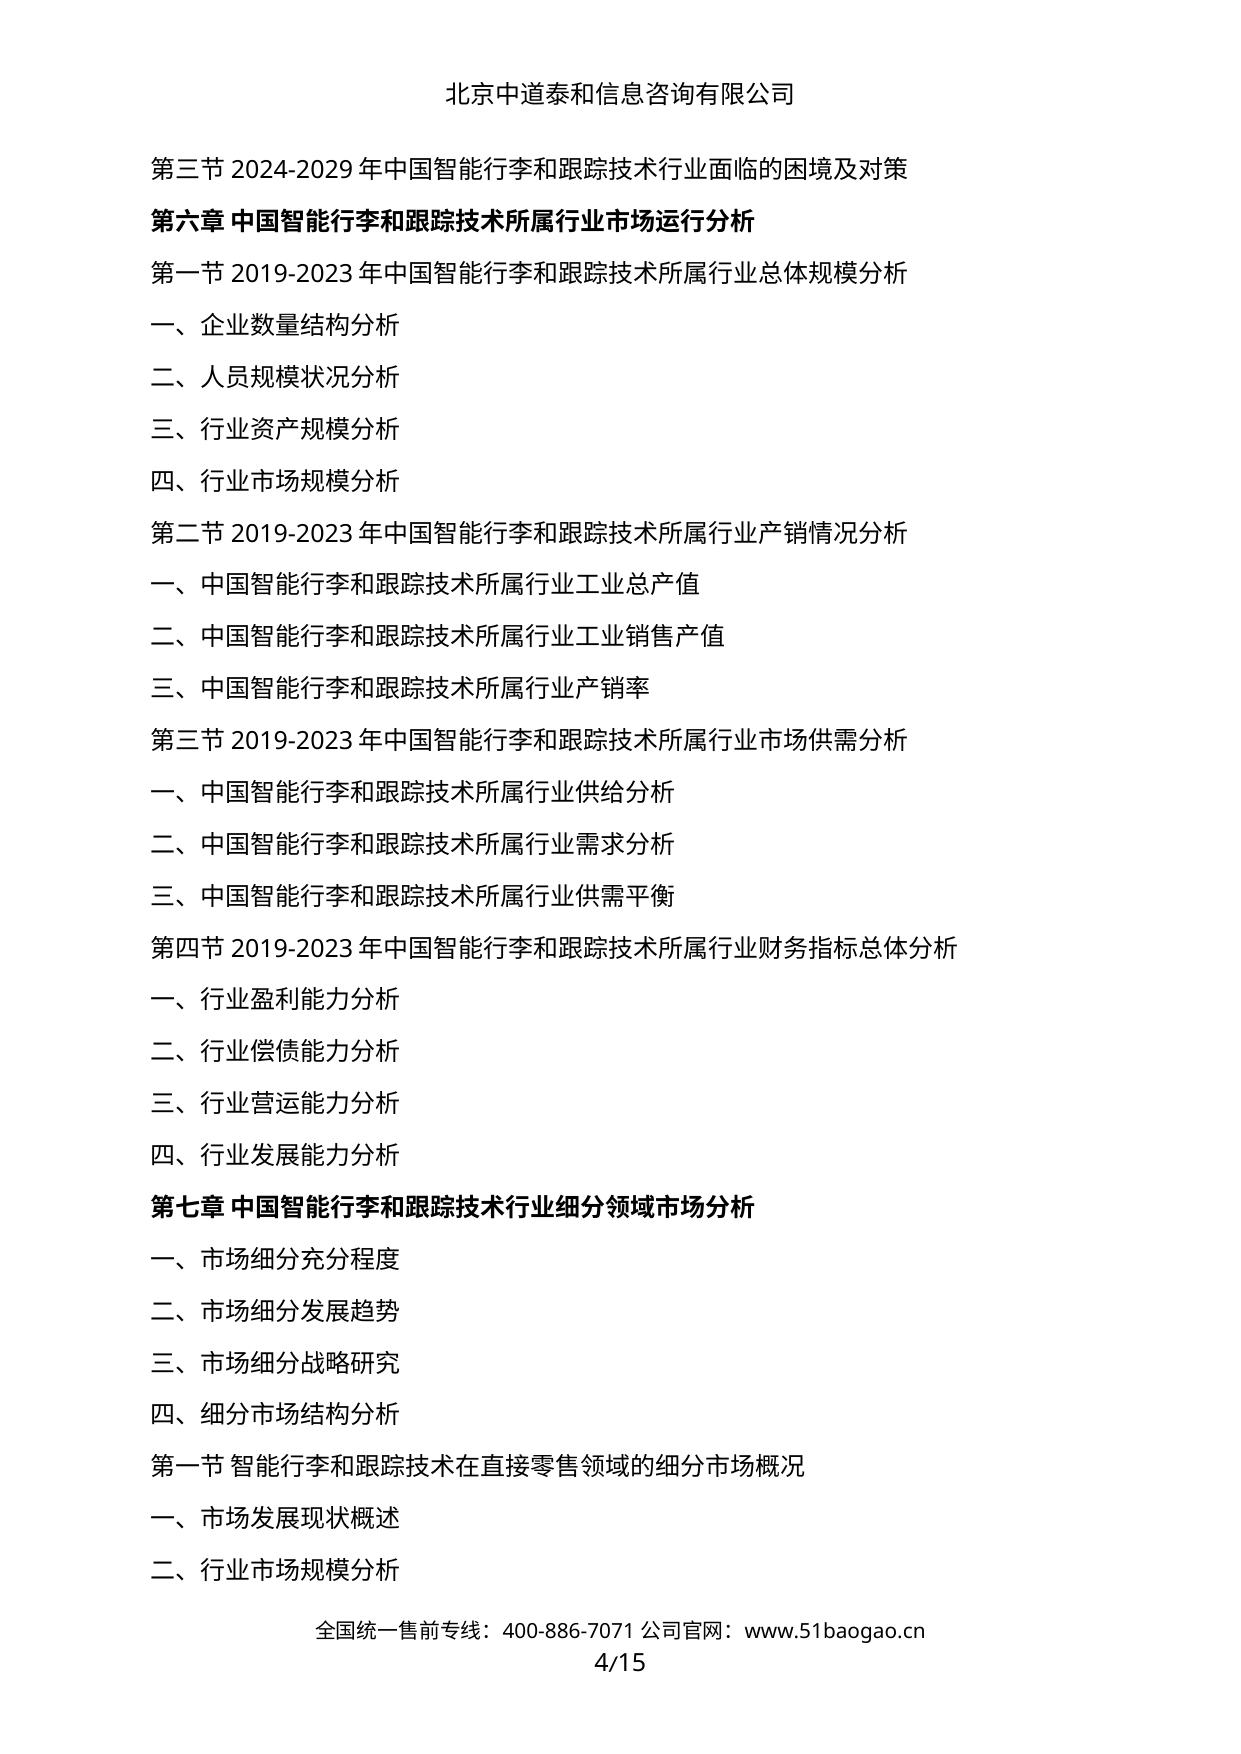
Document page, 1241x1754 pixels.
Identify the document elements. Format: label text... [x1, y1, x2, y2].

text 第二节 2019-2023年中国智能行李和跟踪技术所属行业产销情况分析 [150, 513, 1090, 549]
text 二、中国智能行李和跟踪技术所属行业需求分析 [150, 824, 1090, 861]
text 一、市场发展现状概述 [150, 1499, 1090, 1535]
text 三、中国智能行李和跟踪技术所属行业供需平衡 [150, 876, 1090, 912]
text 三、中国智能行李和跟踪技术所属行业产销率 [150, 669, 1090, 705]
text 四、行业市场规模分析 [150, 461, 1090, 497]
text 第三节 2024-2029年中国智能行李和跟踪技术行业面临的困境及对策 [150, 150, 1090, 186]
text 二、行业市场规模分析 [150, 1551, 1090, 1587]
text 一、市场细分充分程度 [150, 1239, 1090, 1276]
text 一、中国智能行李和跟踪技术所属行业供给分析 [150, 772, 1090, 809]
text 第三节 2019-2023年中国智能行李和跟踪技术所属行业市场供需分析 [150, 721, 1090, 757]
text 一、中国智能行李和跟踪技术所属行业工业总产值 [150, 565, 1090, 601]
text 二、行业偿债能力分析 [150, 1032, 1090, 1068]
text 三、行业营运能力分析 [150, 1084, 1090, 1120]
text 三、行业资产规模分析 [150, 409, 1090, 446]
text 二、人员规模状况分析 [150, 357, 1090, 394]
text 第六章 中国智能行李和跟踪技术所属行业市场运行分析 [150, 202, 1090, 238]
text 四、细分市场结构分析 [150, 1395, 1090, 1431]
text 四、行业发展能力分析 [150, 1136, 1090, 1172]
text 第一节 智能行李和跟踪技术在直接零售领域的细分市场概况 [150, 1447, 1090, 1483]
text 一、企业数量结构分析 [150, 306, 1090, 342]
text 二、中国智能行李和跟踪技术所属行业工业销售产值 [150, 617, 1090, 653]
text 第七章 中国智能行李和跟踪技术行业细分领域市场分析 [150, 1187, 1090, 1224]
text 三、市场细分战略研究 [150, 1343, 1090, 1379]
text 第四节 2019-2023年中国智能行李和跟踪技术所属行业财务指标总体分析 [150, 928, 1090, 964]
text 二、市场细分发展趋势 [150, 1291, 1090, 1327]
text 一、行业盈利能力分析 [150, 980, 1090, 1016]
text 第一节 2019-2023年中国智能行李和跟踪技术所属行业总体规模分析 [150, 254, 1090, 290]
